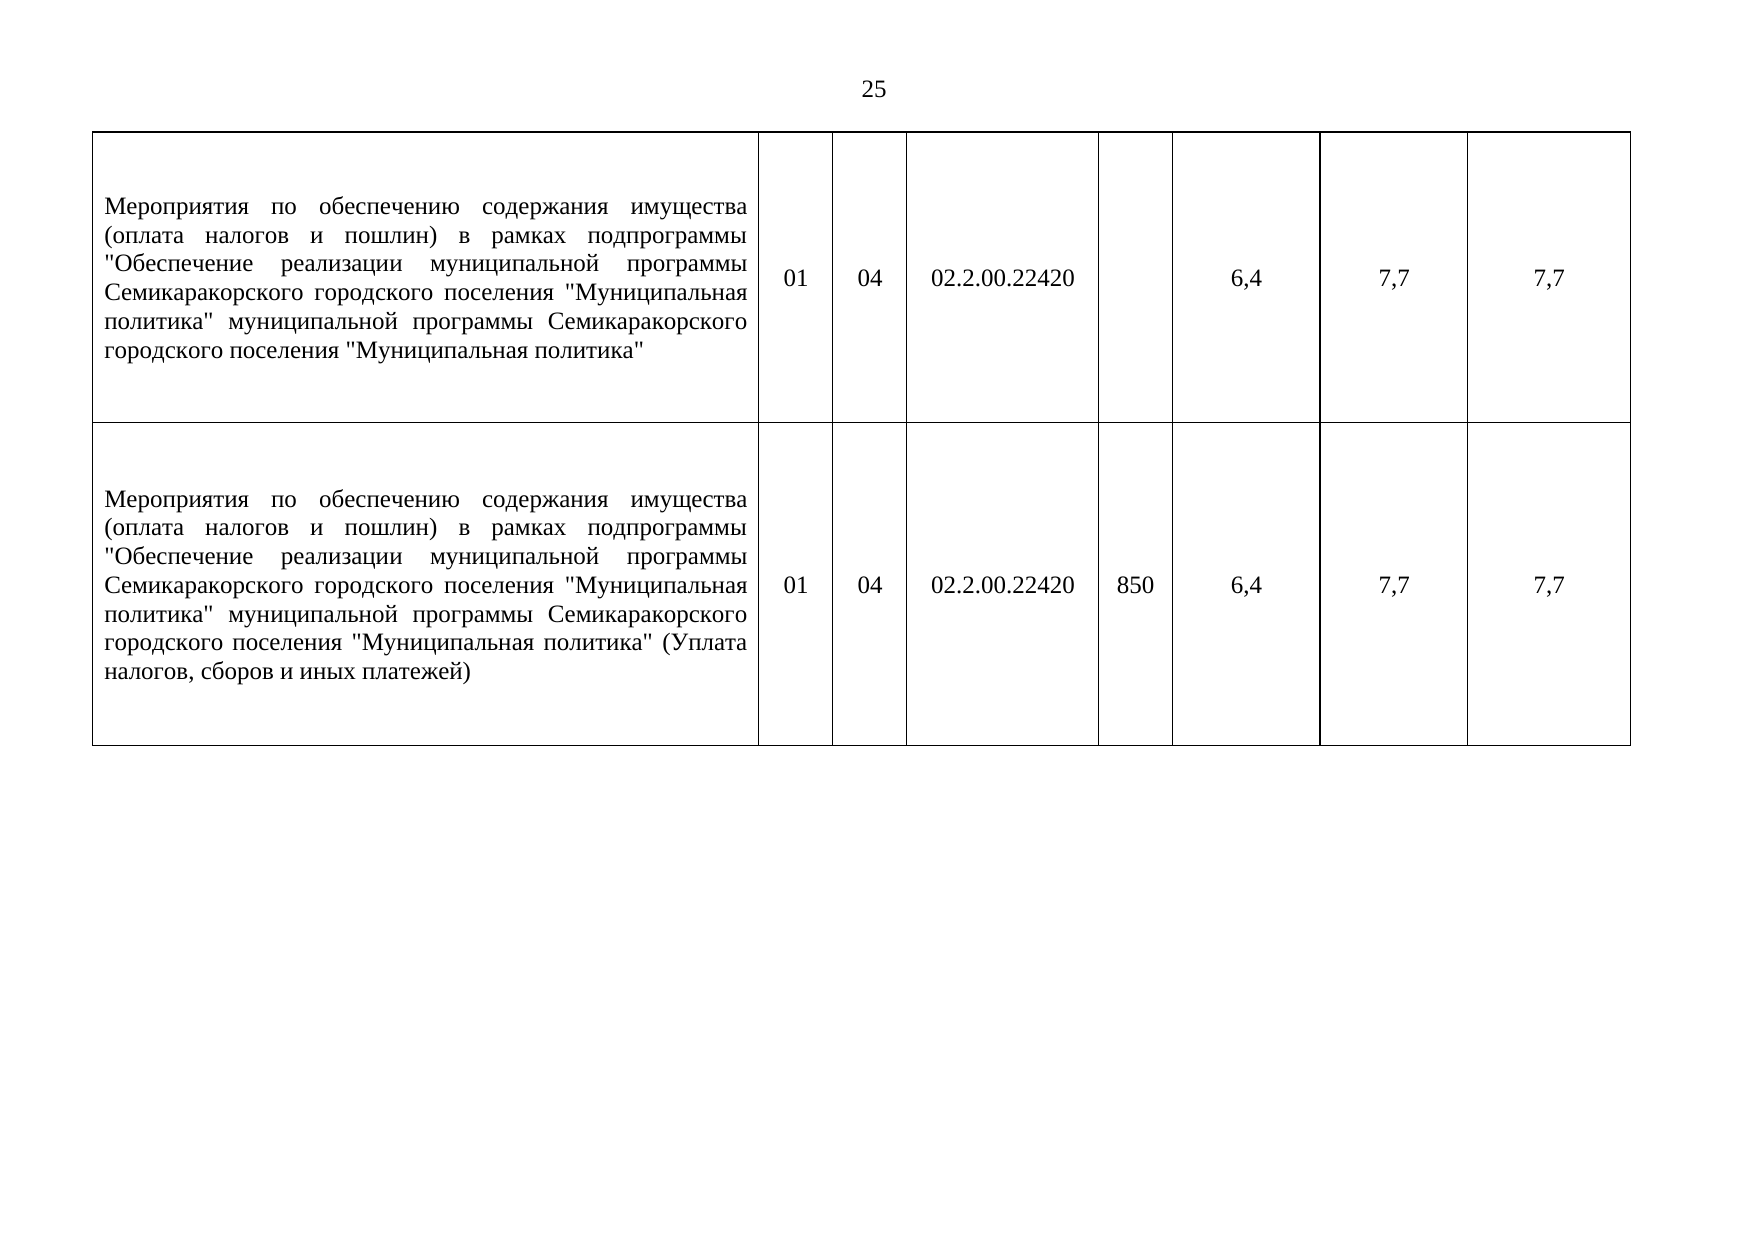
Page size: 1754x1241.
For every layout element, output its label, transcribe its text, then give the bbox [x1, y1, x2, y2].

table_cell 850 [1099, 423, 1172, 745]
table_cell 02.2.00.22420 [907, 423, 1098, 745]
table_cell 6,4 [1173, 133, 1319, 422]
table_cell 7,7 [1321, 133, 1467, 422]
table_cell 7,7 [1321, 423, 1467, 745]
table_cell 7,7 [1468, 133, 1630, 422]
table_cell 7,7 [1468, 423, 1630, 745]
table_cell Мероприятия по обеспечению содержания имущества (оплата налогов и пошлин) в рамках подпрограммы "Обеспечение реализации муниципальной программы Семикаракорского городского поселения "Муниципальная политика" муниципальной программы Семикаракорского городского поселения "Муниципальная политика" (Уплата налогов, сборов и иных платежей) [93, 423, 758, 745]
table_cell 04 [833, 423, 906, 745]
table_cell 01 [759, 133, 832, 422]
table_cell 01 [759, 423, 832, 745]
table_cell [1099, 133, 1172, 422]
table_cell 6,4 [1173, 423, 1319, 745]
table_cell Мероприятия по обеспечению содержания имущества (оплата налогов и пошлин) в рамках подпрограммы "Обеспечение реализации муниципальной программы Семикаракорского городского поселения "Муниципальная политика" муниципальной программы Семикаракорского городского поселения "Муниципальная политика" [93, 133, 758, 422]
table_cell 04 [833, 133, 906, 422]
table_cell 02.2.00.22420 [907, 133, 1098, 422]
